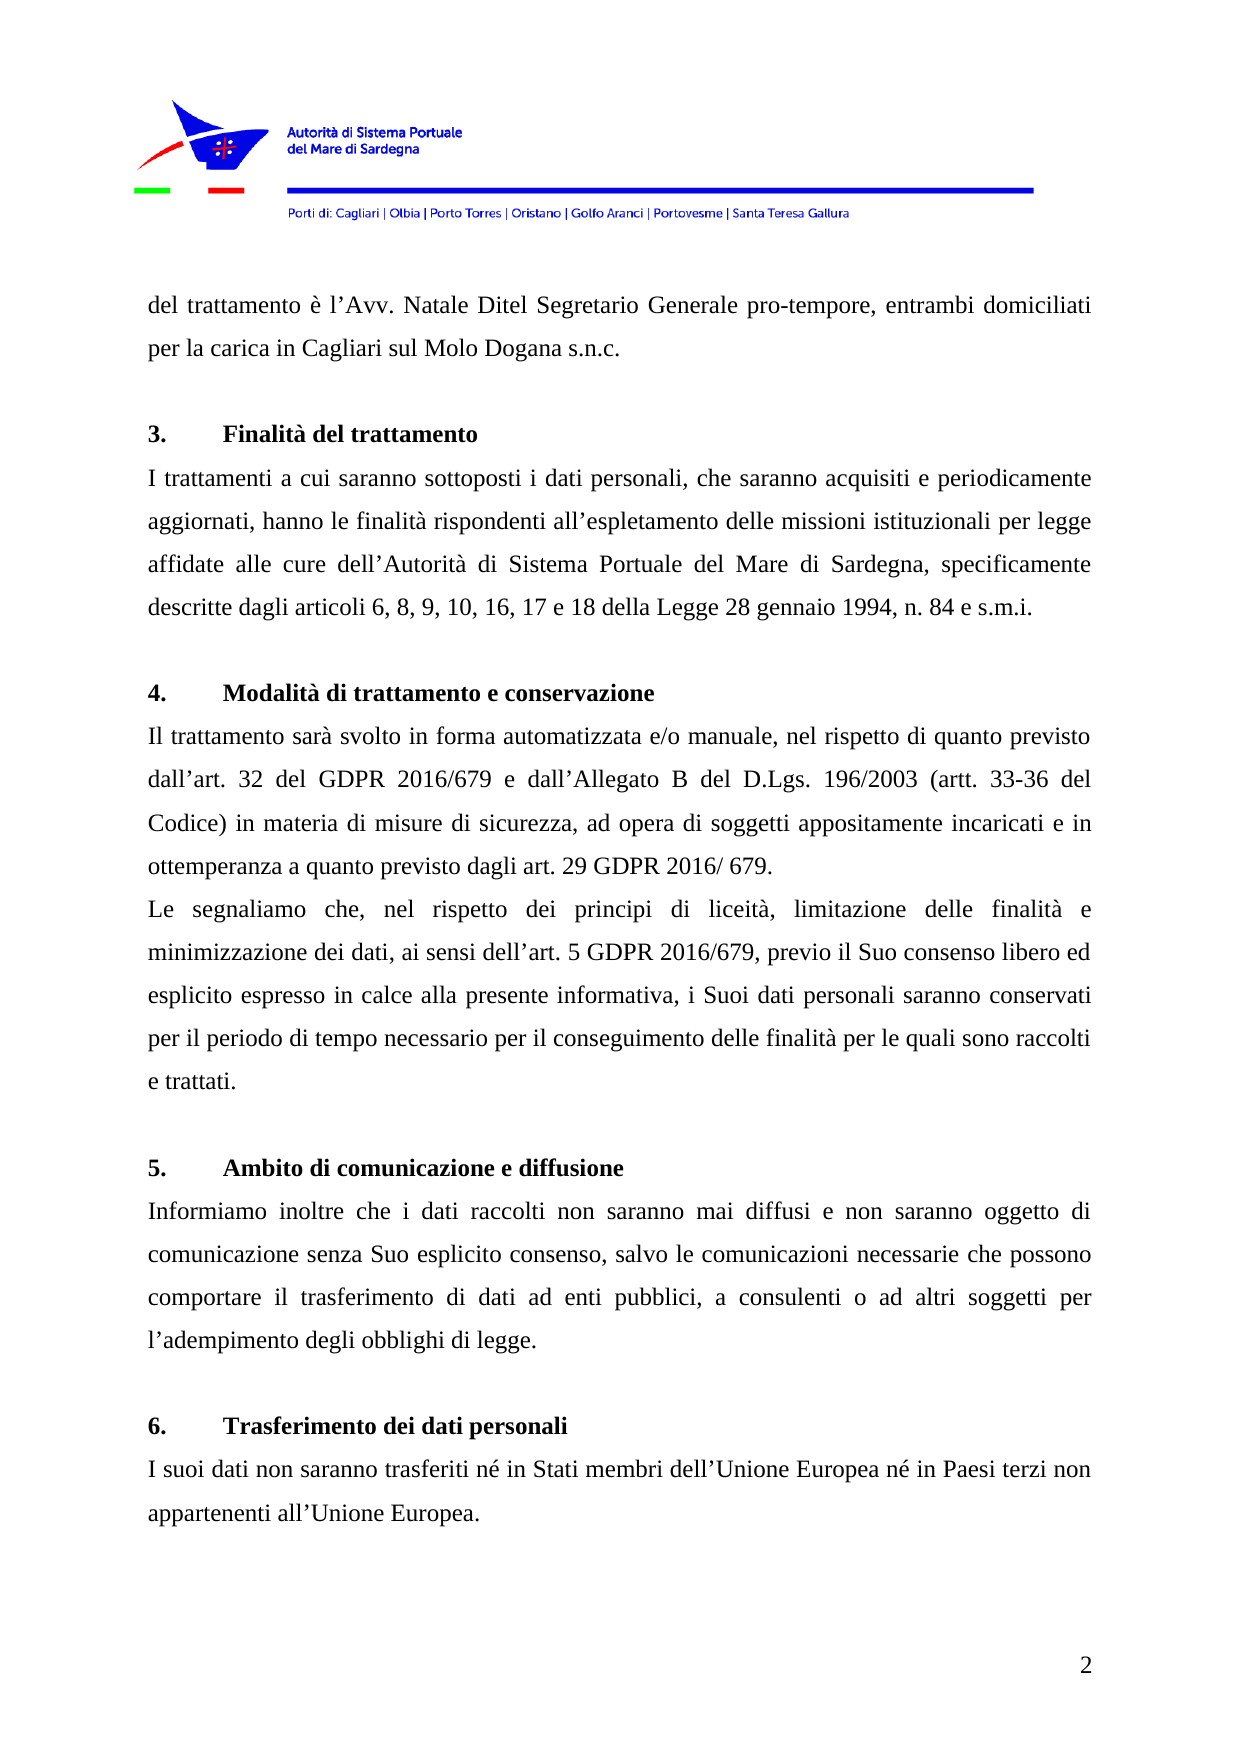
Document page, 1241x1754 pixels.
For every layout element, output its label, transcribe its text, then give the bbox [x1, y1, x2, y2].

list Trasferimento dei dati personali [148, 1411, 1092, 1440]
text Il trattamento sarà svolto in forma automatizzata e/o manuale, nel rispetto di quanto previsto dall’art. 32 del GDPR 2016/679 e dall’Allegato B del D.Lgs. 196/2003 (artt. 33-36 del Codice) in materia di misure di sicurezza, ad opera di soggetti appositamente incaricati e in ottemperanza a quanto previsto dagli art. 29 GDPR 2016/ 679. [148, 721, 1092, 879]
text I suoi dati non saranno trasferiti né in Stati membri dell’Unione Europea né in Paesi terzi non appartenenti all’Unione Europea. [148, 1454, 1092, 1526]
list Finalità del trattamento [148, 419, 1092, 448]
list Ambito di comunicazione e diffusione [148, 1153, 1092, 1181]
picture [88, 75, 1034, 233]
text I trattamenti a cui saranno sottoposti i dati personali, che saranno acquisiti e periodicamente aggiornati, hanno le finalità rispondenti all’espletamento delle missioni istituzionali per legge affidate alle cure dell’Autorità di Sistema Portuale del Mare di Sardegna, specificamente descritte dagli articoli 6, 8, 9, 10, 16, 17 e 18 della Legge 28 gennaio 1994, n. 84 e s.m.i. [148, 463, 1092, 621]
list Modalità di trattamento e conservazione [148, 678, 1092, 707]
text Le segnaliamo che, nel rispetto dei principi di liceità, limitazione delle finalità e minimizzazione dei dati, ai sensi dell’art. 5 GDPR 2016/679, previo il Suo consenso libero ed esplicito espresso in calce alla presente informativa, i Suoi dati personali saranno conservati per il periodo di tempo necessario per il conseguimento delle finalità per le quali sono raccolti e trattati. [148, 894, 1092, 1095]
text Informiamo inoltre che i dati raccolti non saranno mai diffusi e non saranno oggetto di comunicazione senza Suo esplicito consenso, salvo le comunicazioni necessarie che possono comportare il trasferimento di dati ad enti pubblici, a consulenti o ad altri soggetti per l’adempimento degli obblighi di legge. [148, 1196, 1092, 1354]
